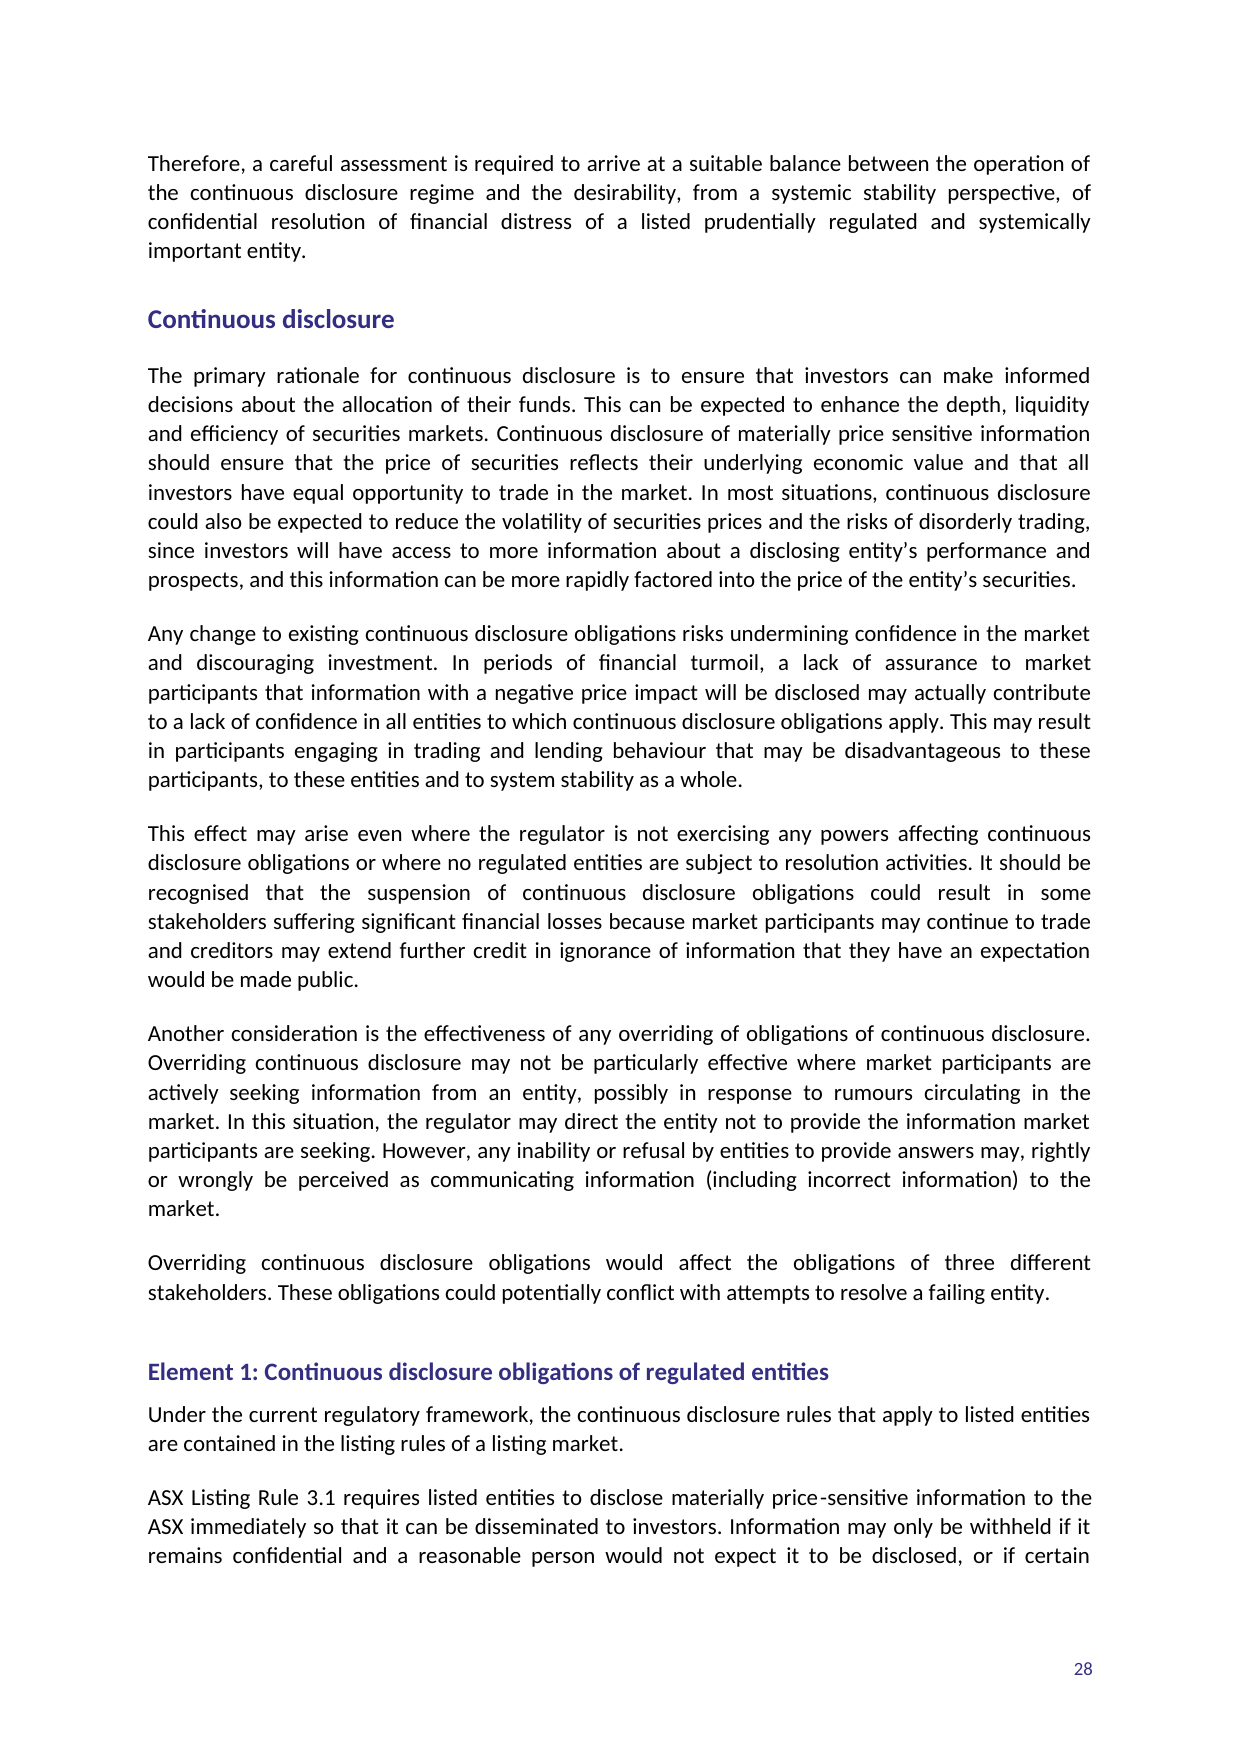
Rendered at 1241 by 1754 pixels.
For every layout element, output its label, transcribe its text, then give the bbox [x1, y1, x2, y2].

text The primary rationale for continuous disclosure is to ensure that investors can make informed decisions about the allocation of their funds. This can be expected to enhance the depth, liquidity and efficiency of securities markets. Continuous disclosure of materially price sensitive information should ensure that the price of securities reflects their underlying economic value and that all investors have equal opportunity to trade in the market. In most situations, continuous disclosure could also be expected to reduce the volatility of securities prices and the risks of disorderly trading, since investors will have access to more information about a disclosing entity’s performance and prospects, and this information can be more rapidly factored into the price of the entity’s securities. [148, 360, 1092, 593]
text Therefore, a careful assessment is required to arrive at a suitable balance between the operation of the continuous disclosure regime and the desirability, from a systemic stability perspective, of confidential resolution of financial distress of a listed prudentially regulated and systemically important entity. [148, 148, 1092, 264]
text Under the current regulatory framework, the continuous disclosure rules that apply to listed entities are contained in the listing rules of a listing market. [148, 1399, 1092, 1457]
text Another consideration is the effectiveness of any overriding of obligations of continuous disclosure. Overriding continuous disclosure may not be particularly effective where market participants are actively seeking information from an entity, possibly in response to rumours circulating in the market. In this situation, the regulator may direct the entity not to provide the information market participants are seeking. However, any inability or refusal by entities to provide answers may, rightly or wrongly be perceived as communicating information (including incorrect information) to the market. [148, 1018, 1092, 1222]
text Overriding continuous disclosure obligations would affect the obligations of three different stakeholders. These obligations could potentially conflict with attempts to resolve a failing entity. [148, 1247, 1092, 1306]
text Any change to existing continuous disclosure obligations risks undermining confidence in the market and discouraging investment. In periods of financial turmoil, a lack of assurance to market participants that information with a negative price impact will be disclosed may actually contribute to a lack of confidence in all entities to which continuous disclosure obligations apply. This may result in participants engaging in trading and lending behaviour that may be disadvantageous to these participants, to these entities and to system stability as a whole. [148, 618, 1092, 793]
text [148, 1482, 1092, 1569]
text This effect may arise even where the regulator is not exercising any powers affecting continuous disclosure obligations or where no regulated entities are subject to resolution activities. It should be recognised that the suspension of continuous disclosure obligations could result in some stakeholders suffering significant financial losses because market participants may continue to trade and creditors may extend further credit in ignorance of information that they have an expectation would be made public. [148, 818, 1092, 993]
subtitle Continuous disclosure [148, 302, 1092, 335]
subtitle Element 1: Continuous disclosure obligations of regulated entities [148, 1356, 1092, 1386]
